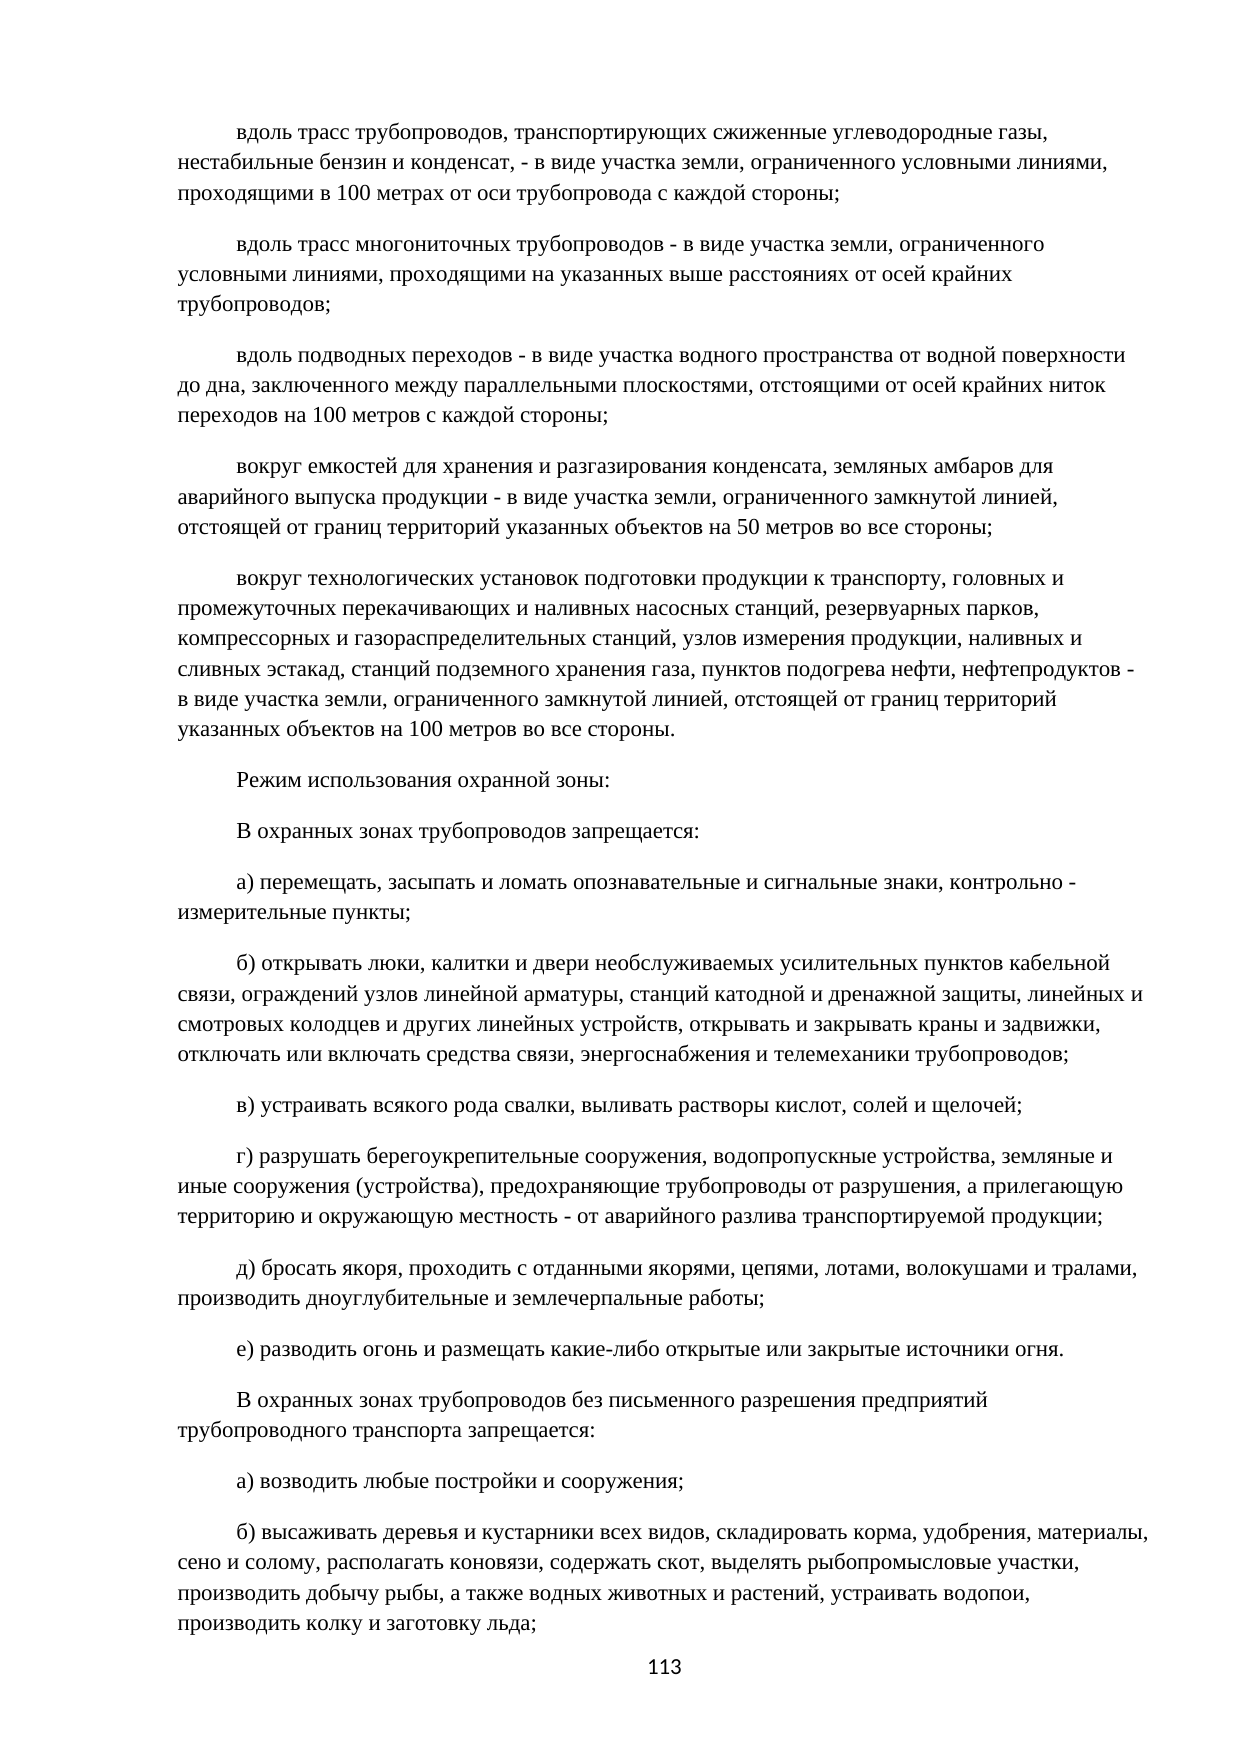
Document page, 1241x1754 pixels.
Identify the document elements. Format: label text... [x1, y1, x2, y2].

text а) перемещать, засыпать и ломать опознавательные и сигнальные знаки, контрольно - измерительные пункты; [177, 868, 1152, 925]
text д) бросать якоря, проходить с отданными якорями, цепями, лотами, волокушами и тралами, производить дноуглубительные и землечерпальные работы; [177, 1253, 1152, 1310]
text вдоль подводных переходов - в виде участка водного пространства от водной поверхности до дна, заключенного между параллельными плоскостями, отстоящими от осей крайних ниток переходов на 100 метров с каждой стороны; [177, 341, 1152, 428]
text б) высаживать деревья и кустарники всех видов, складировать корма, удобрения, материалы, сено и солому, располагать коновязи, содержать скот, выделять рыбопромысловые участки, производить добычу рыбы, а также водных животных и растений, устраивать водопои, производить колку и заготовку льда; [177, 1518, 1152, 1635]
text вокруг технологических установок подготовки продукции к транспорту, головных и промежуточных перекачивающих и наливных насосных станций, резервуарных парков, компрессорных и газораспределительных станций, узлов измерения продукции, наливных и сливных эстакад, станций подземного хранения газа, пунктов подогрева нефти, нефтепродуктов - в виде участка земли, ограниченного замкнутой линией, отстоящей от границ территорий указанных объектов на 100 метров во все стороны. [177, 564, 1152, 741]
text г) разрушать берегоукрепительные сооружения, водопропускные устройства, земляные и иные сооружения (устройства), предохраняющие трубопроводы от разрушения, а прилегающую территорию и окружающую местность - от аварийного разлива транспортируемой продукции; [177, 1142, 1152, 1229]
text Режим использования охранной зоны: [177, 766, 1152, 792]
text б) открывать люки, калитки и двери необслуживаемых усилительных пунктов кабельной связи, ограждений узлов линейной арматуры, станций катодной и дренажной защиты, линейных и смотровых колодцев и других линейных устройств, открывать и закрывать краны и задвижки, отключать или включать средства связи, энергоснабжения и телемеханики трубопроводов; [177, 949, 1152, 1066]
text е) разводить огонь и размещать какие-либо открытые или закрытые источники огня. [177, 1335, 1152, 1361]
text В охранных зонах трубопроводов запрещается: [177, 817, 1152, 843]
text в) устраивать всякого рода свалки, выливать растворы кислот, солей и щелочей; [177, 1091, 1152, 1117]
text вдоль трасс многониточных трубопроводов - в виде участка земли, ограниченного условными линиями, проходящими на указанных выше расстояниях от осей крайних трубопроводов; [177, 229, 1152, 316]
text В охранных зонах трубопроводов без письменного разрешения предприятий трубопроводного транспорта запрещается: [177, 1386, 1152, 1442]
text вокруг емкостей для хранения и разгазирования конденсата, земляных амбаров для аварийного выпуска продукции - в виде участка земли, ограниченного замкнутой линией, отстоящей от границ территорий указанных объектов на 50 метров во все стороны; [177, 452, 1152, 539]
text вдоль трасс трубопроводов, транспортирующих сжиженные углеводородные газы, нестабильные бензин и конденсат, - в виде участка земли, ограниченного условными линиями, проходящими в 100 метрах от оси трубопровода с каждой стороны; [177, 118, 1152, 205]
text а) возводить любые постройки и сооружения; [177, 1467, 1152, 1493]
